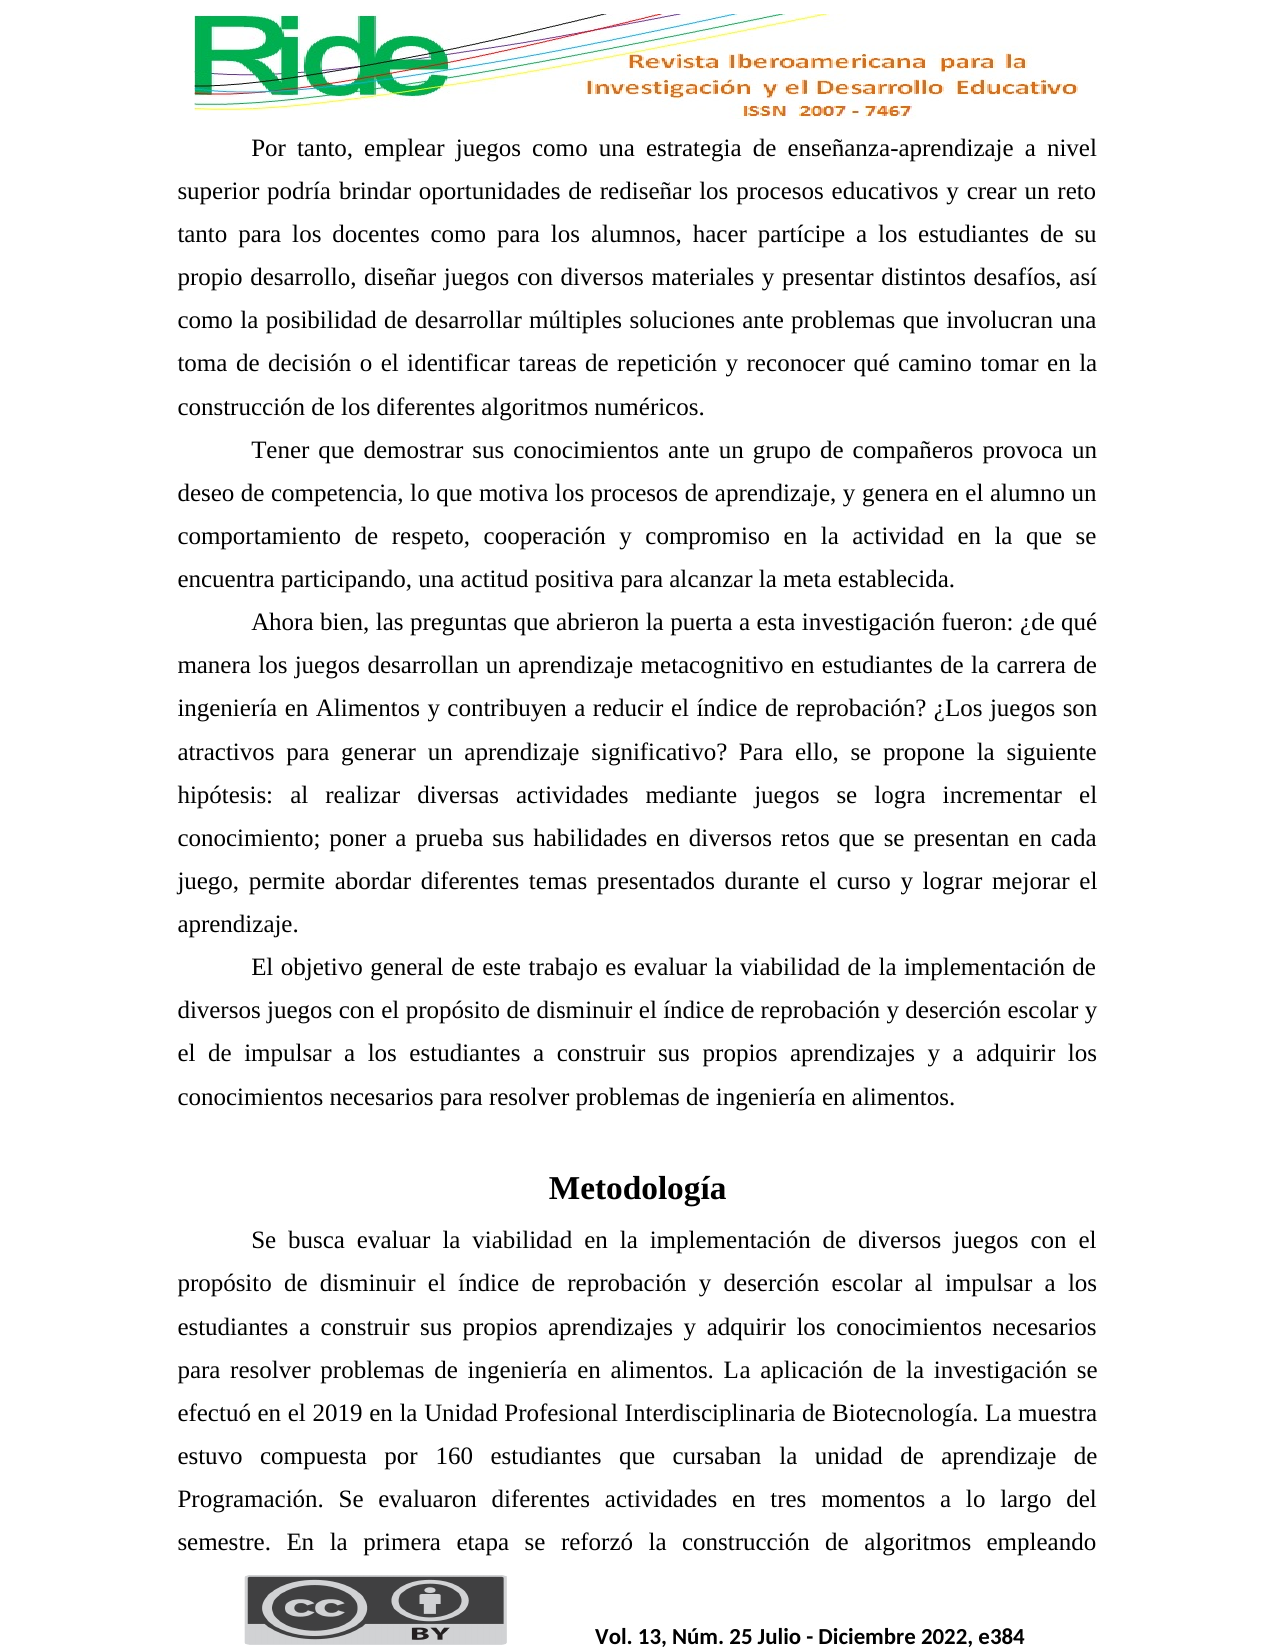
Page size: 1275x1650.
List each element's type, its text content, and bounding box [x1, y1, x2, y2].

text Tener que demostrar sus conocimientos ante un grupo de compañeros provoca un deseo de competencia, lo que motiva los procesos de aprendizaje, y genera en el alumno un comportamiento de respeto, cooperación y compromiso en la actividad en la que se encuentra participando, una actitud positiva para alcanzar la meta establecida. [177, 435, 1098, 593]
text Por tanto, emplear juegos como una estrategia de enseñanza-aprendizaje a nivel superior podría brindar oportunidades de rediseñar los procesos educativos y crear un reto tanto para los docentes como para los alumnos, hacer partícipe a los estudiantes de su propio desarrollo, diseñar juegos con diversos materiales y presentar distintos desafíos, así como la posibilidad de desarrollar múltiples soluciones ante problemas que involucran una toma de decisión o el identificar tareas de repetición y reconocer qué camino tomar en la construcción de los diferentes algoritmos numéricos. [177, 133, 1098, 420]
text Metodología [177, 1168, 1098, 1206]
text El objetivo general de este trabajo es evaluar la viabilidad de la implementación de diversos juegos con el propósito de disminuir el índice de reprobación y deserción escolar y el de impulsar a los estudiantes a construir sus propios aprendizajes y a adquirir los conocimientos necesarios para resolver problemas de ingeniería en alimentos. [177, 952, 1098, 1110]
text Ahora bien, las preguntas que abrieron la puerta a esta investigación fueron: ¿de qué manera los juegos desarrollan un aprendizaje metacognitivo en estudiantes de la carrera de ingeniería en Alimentos y contribuyen a reducir el índice de reprobación? ¿Los juegos son atractivos para generar un aprendizaje significativo? Para ello, se propone la siguiente hipótesis: al realizar diversas actividades mediante juegos se logra incrementar el conocimiento; poner a prueba sus habilidades en diversos retos que se presentan en cada juego, permite abordar diferentes temas presentados durante el curso y lograr mejorar el aprendizaje. [177, 607, 1098, 938]
picture [194, 14, 1081, 119]
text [177, 1225, 1098, 1556]
picture [244, 1575, 507, 1645]
